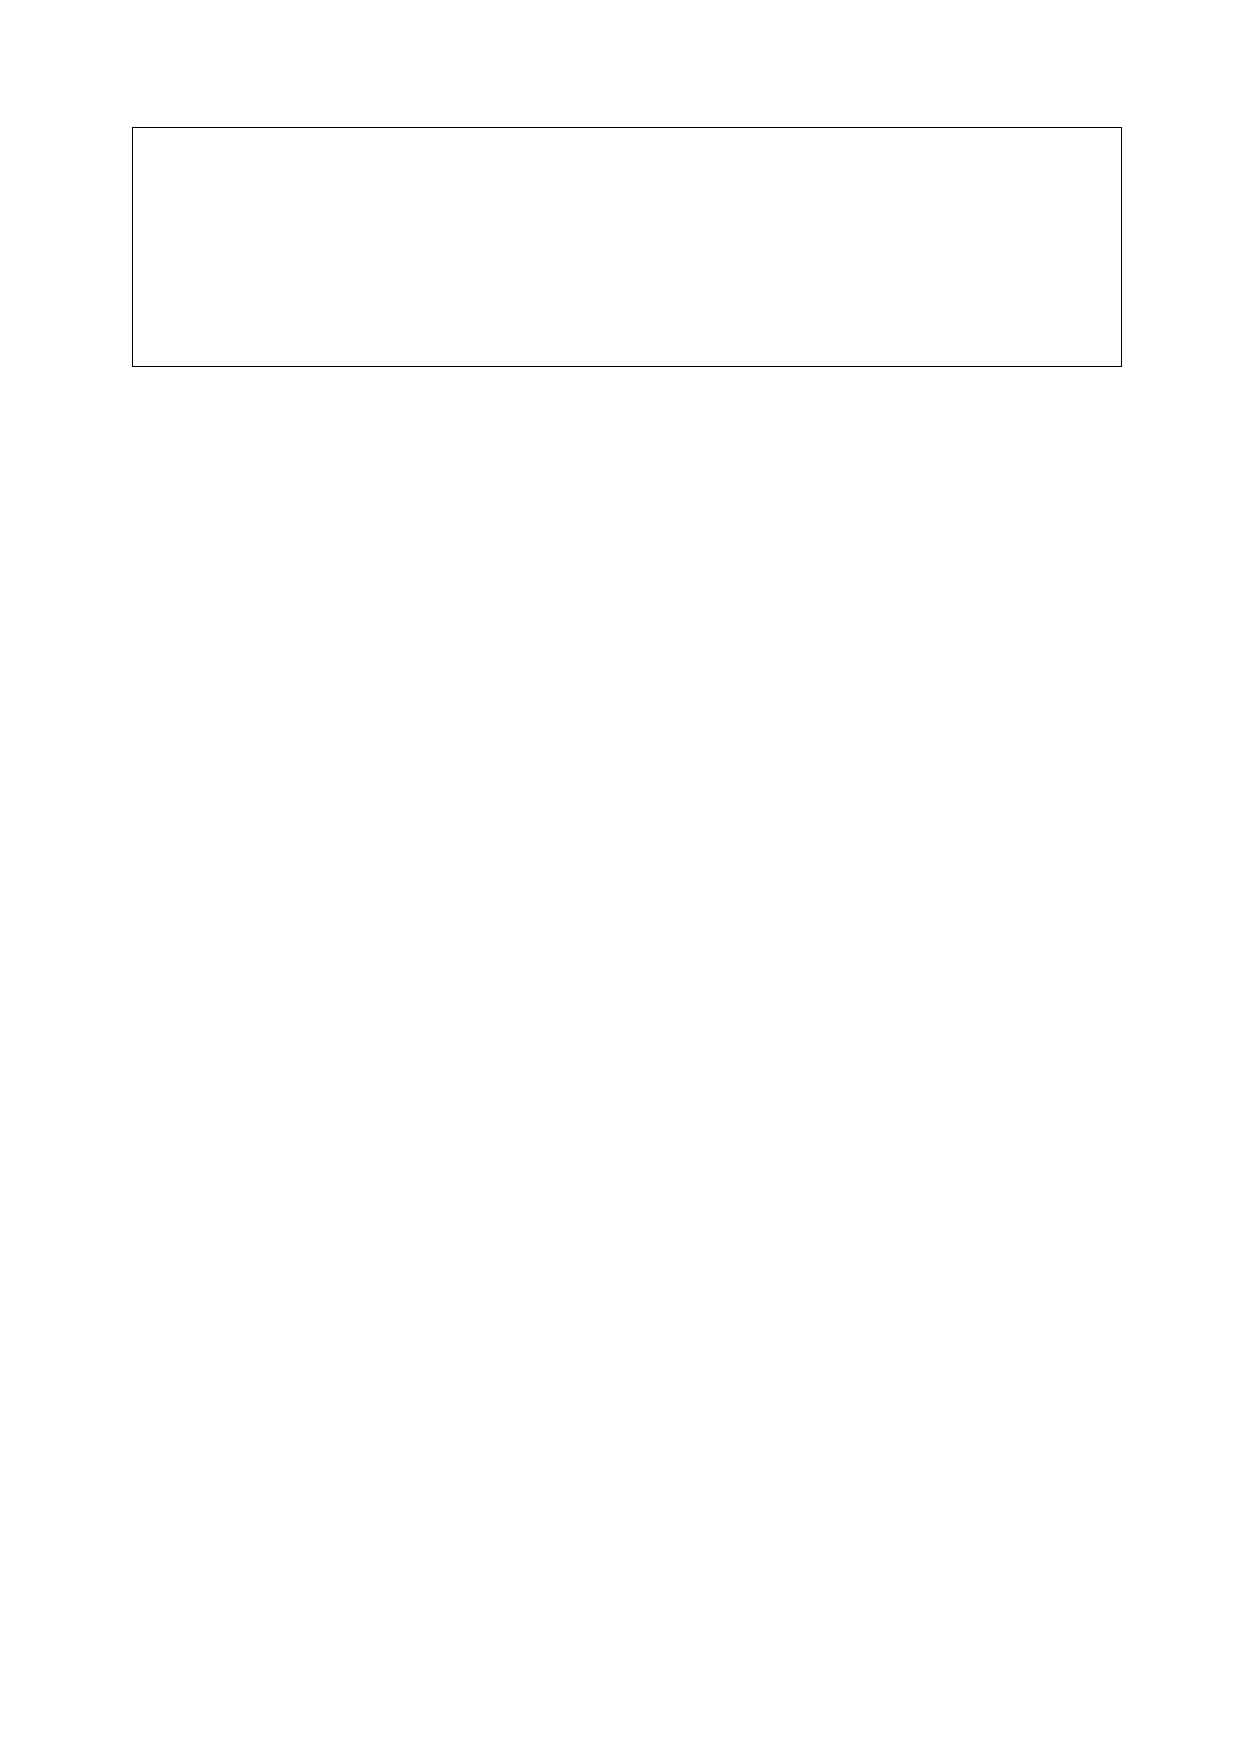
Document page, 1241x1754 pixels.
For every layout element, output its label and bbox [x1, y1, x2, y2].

table_header [133, 128, 1121, 366]
